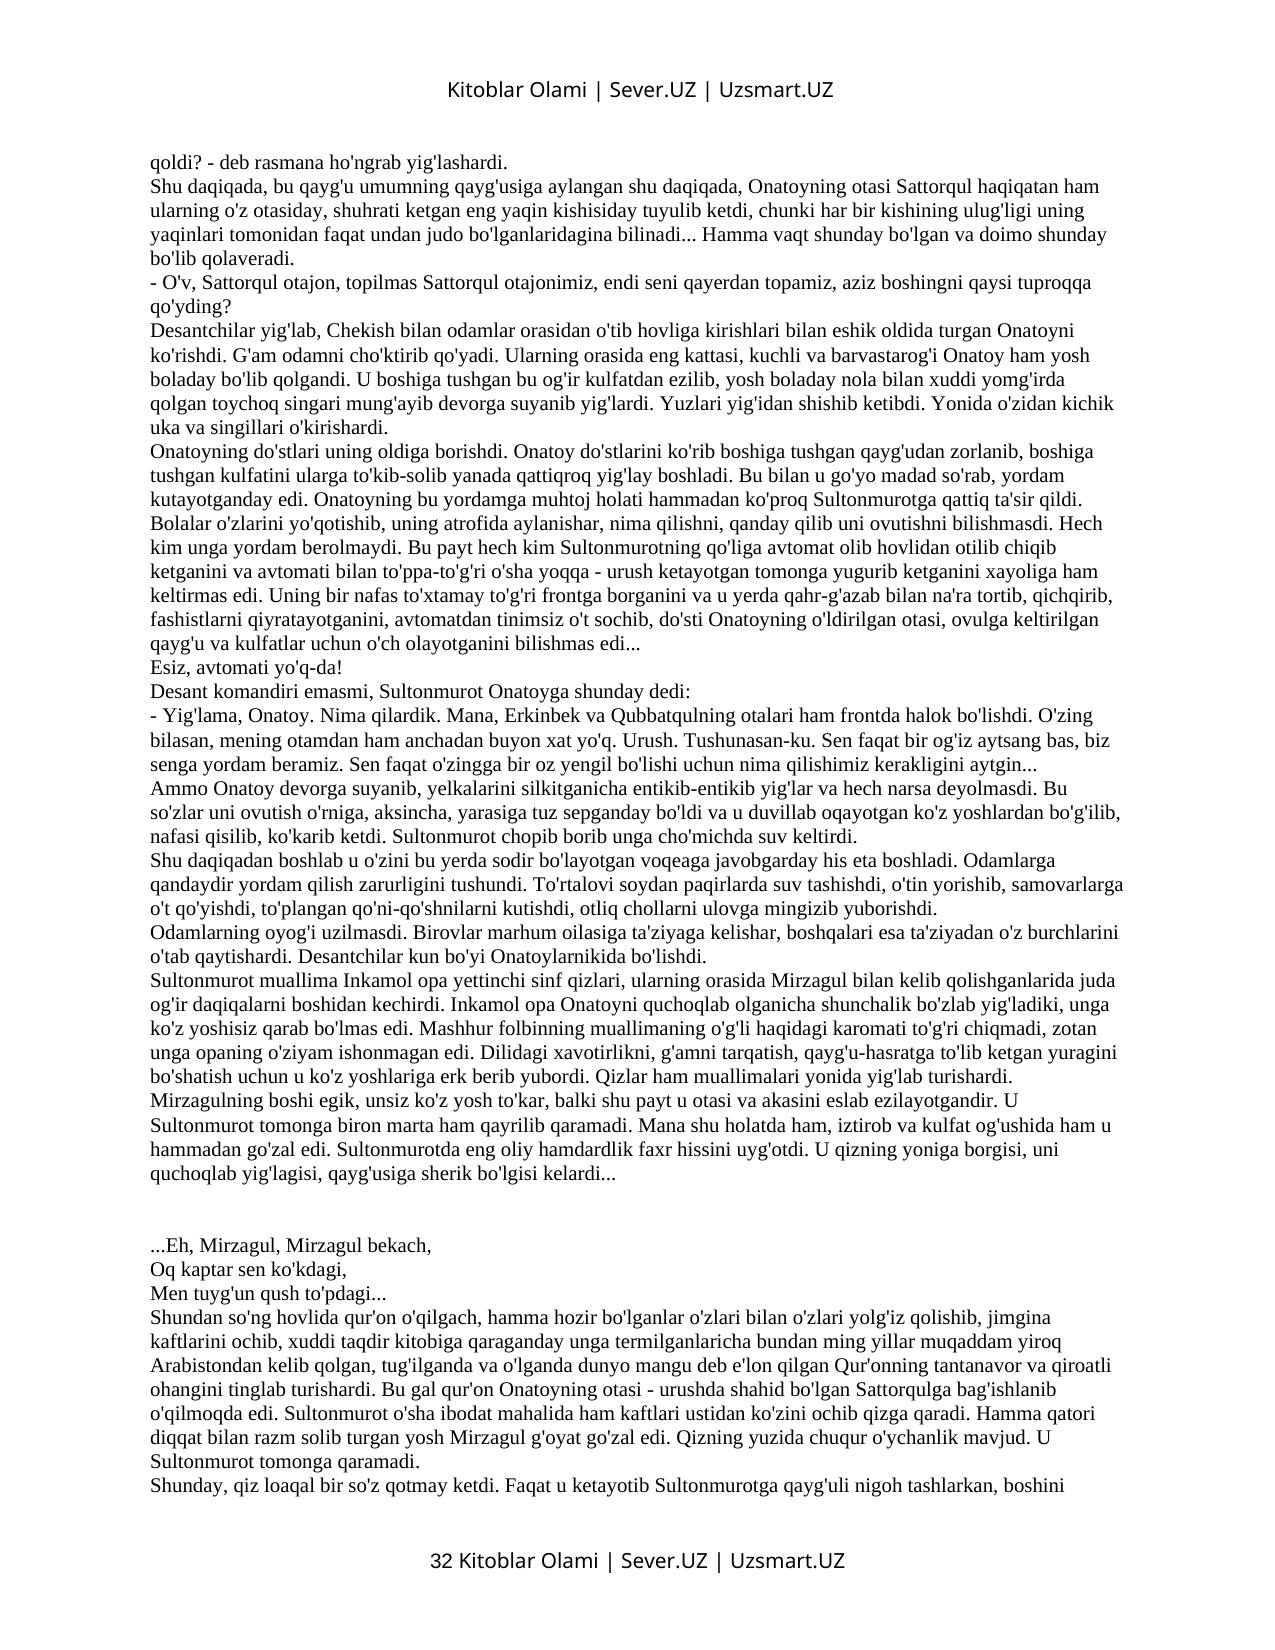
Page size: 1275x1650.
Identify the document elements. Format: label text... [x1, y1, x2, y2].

text Men tuyg'un qush to'pdagi... [150, 1281, 1125, 1305]
text - O'v, Sattorqul otajon, topilmas Sattorqul otajonimiz, endi seni qayerdan topamiz, aziz boshingni qaysi tuproqqa qo'yding? [150, 270, 1125, 318]
text Desant komandiri emasmi, Sultonmurot Onatoyga shunday dedi: [150, 679, 1125, 703]
text Odamlarning oyog'i uzilmasdi. Birovlar marhum oilasiga ta'ziyaga kelishar, boshqalari esa ta'ziyadan o'z burchlarini o'tab qaytishardi. Desantchilar kun bo'yi Onatoylarnikida bo'lishdi. [150, 920, 1125, 968]
text Shundan so'ng hovlida qur'on o'qilgach, hamma hozir bo'lganlar o'zlari bilan o'zlari yolg'iz qolishib, jimgina kaftlarini ochib, xuddi taqdir kitobiga qaraganday unga termilganlaricha bundan ming yillar muqaddam yiroq Arabistondan kelib qolgan, tug'ilganda va o'lganda dunyo mangu deb e'lon qilgan Qur'onning tantanavor va qiroatli ohangini tinglab turishardi. Bu gal qur'on Onatoyning otasi - urushda shahid bo'lgan Sattorqulga bag'ishlanib o'qilmoqda edi. Sultonmurot o'sha ibodat mahalida ham kaftlari ustidan ko'zini ochib qizga qaradi. Hamma qatori diqqat bilan razm solib turgan yosh Mirzagul g'oyat go'zal edi. Qizning yuzida chuqur o'ychanlik mavjud. U Sultonmurot tomonga qaramadi. [150, 1305, 1125, 1473]
text Shu daqiqadan boshlab u o'zini bu yerda sodir bo'layotgan voqeaga javobgarday his eta boshladi. Odamlarga qandaydir yordam qilish zarurligini tushundi. To'rtalovi soydan paqirlarda suv tashishdi, o'tin yorishib, samovarlarga o't qo'yishdi, to'plangan qo'ni-qo'shnilarni kutishdi, otliq chollarni ulovga mingizib yuborishdi. [150, 848, 1125, 920]
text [150, 1473, 1125, 1497]
text Sultonmurot muallima Inkamol opa yettinchi sinf qizlari, ularning orasida Mirzagul bilan kelib qolishganlarida juda og'ir daqiqalarni boshidan kechirdi. Inkamol opa Onatoyni quchoqlab olganicha shunchalik bo'zlab yig'ladiki, unga ko'z yoshisiz qarab bo'lmas edi. Mashhur folbinning muallimaning o'g'li haqidagi karomati to'g'ri chiqmadi, zotan unga opaning o'ziyam ishonmagan edi. Dilidagi xavotirlikni, g'amni tarqatish, qayg'u-hasratga to'lib ketgan yuragini bo'shatish uchun u ko'z yoshlariga erk berib yubordi. Qizlar ham muallimalari yonida yig'lab turishardi. Mirzagulning boshi egik, unsiz ko'z yosh to'kar, balki shu payt u otasi va akasini eslab ezilayotgandir. U Sultonmurot tomonga biron marta ham qayrilib qaramadi. Mana shu holatda ham, iztirob va kulfat og'ushida ham u hammadan go'zal edi. Sultonmurotda eng oliy hamdardlik faxr hissini uyg'otdi. U qizning yoniga borgisi, uni quchoqlab yig'lagisi, qayg'usiga sherik bo'lgisi kelardi... [150, 968, 1125, 1185]
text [150, 150, 1125, 174]
text - Yig'lama, Onatoy. Nima qilardik. Mana, Erkinbek va Qubbatqulning otalari ham frontda halok bo'lishdi. O'zing bilasan, mening otamdan ham anchadan buyon xat yo'q. Urush. Tushunasan-ku. Sen faqat bir og'iz aytsang bas, biz senga yordam beramiz. Sen faqat o'zingga bir oz yengil bo'lishi uchun nima qilishimiz kerakligini aytgin... [150, 703, 1125, 776]
text Onatoyning do'stlari uning oldiga borishdi. Onatoy do'stlarini ko'rib boshiga tushgan qayg'udan zorlanib, boshiga tushgan kulfatini ularga to'kib-solib yanada qattiqroq yig'lay boshladi. Bu bilan u go'yo madad so'rab, yordam kutayotganday edi. Onatoyning bu yordamga muhtoj holati hammadan ko'proq Sultonmurotga qattiq ta'sir qildi. Bolalar o'zlarini yo'qotishib, uning atrofida aylanishar, nima qilishni, qanday qilib uni ovutishni bilishmasdi. Hech kim unga yordam berolmaydi. Bu payt hech kim Sultonmurotning qo'liga avtomat olib hovlidan otilib chiqib ketganini va avtomati bilan to'ppa-to'g'ri o'sha yoqqa - urush ketayotgan tomonga yugurib ketganini xayoliga ham keltirmas edi. Uning bir nafas to'xtamay to'g'ri frontga borganini va u yerda qahr-g'azab bilan na'ra tortib, qichqirib, fashistlarni qiyratayotganini, avtomatdan tinimsiz o't sochib, do'sti Onatoyning o'ldirilgan otasi, ovulga keltirilgan qayg'u va kulfatlar uchun o'ch olayotganini bilishmas edi... [150, 439, 1125, 655]
text Ammo Onatoy devorga suyanib, yelkalarini silkitganicha entikib-entikib yig'lar va hech narsa deyolmasdi. Bu so'zlar uni ovutish o'rniga, aksincha, yarasiga tuz sepganday bo'ldi va u duvillab oqayotgan ko'z yoshlardan bo'g'ilib, nafasi qisilib, ko'karib ketdi. Sultonmurot chopib borib unga cho'michda suv keltirdi. [150, 776, 1125, 848]
text Esiz, avtomati yo'q-da! [150, 655, 1125, 679]
text Oq kaptar sen ko'kdagi, [150, 1257, 1125, 1281]
text Desantchilar yig'lab, Chekish bilan odamlar orasidan o'tib hovliga kirishlari bilan eshik oldida turgan Onatoyni ko'rishdi. G'am odamni cho'ktirib qo'yadi. Ularning orasida eng kattasi, kuchli va barvastarog'i Onatoy ham yosh boladay bo'lib qolgandi. U boshiga tushgan bu og'ir kulfatdan ezilib, yosh boladay nola bilan xuddi yomg'irda qolgan toychoq singari mung'ayib devorga suyanib yig'lardi. Yuzlari yig'idan shishib ketibdi. Yonida o'zidan kichik uka va singillari o'kirishardi. [150, 318, 1125, 439]
text ...Eh, Mirzagul, Mirzagul bekach, [150, 1233, 1125, 1257]
text Shu daqiqada, bu qayg'u umumning qayg'usiga aylangan shu daqiqada, Onatoyning otasi Sattorqul haqiqatan ham ularning o'z otasiday, shuhrati ketgan eng yaqin kishisiday tuyulib ketdi, chunki har bir kishining ulug'ligi uning yaqinlari tomonidan faqat undan judo bo'lganlaridagina bilinadi... Hamma vaqt shunday bo'lgan va doimo shunday bo'lib qolaveradi. [150, 174, 1125, 270]
